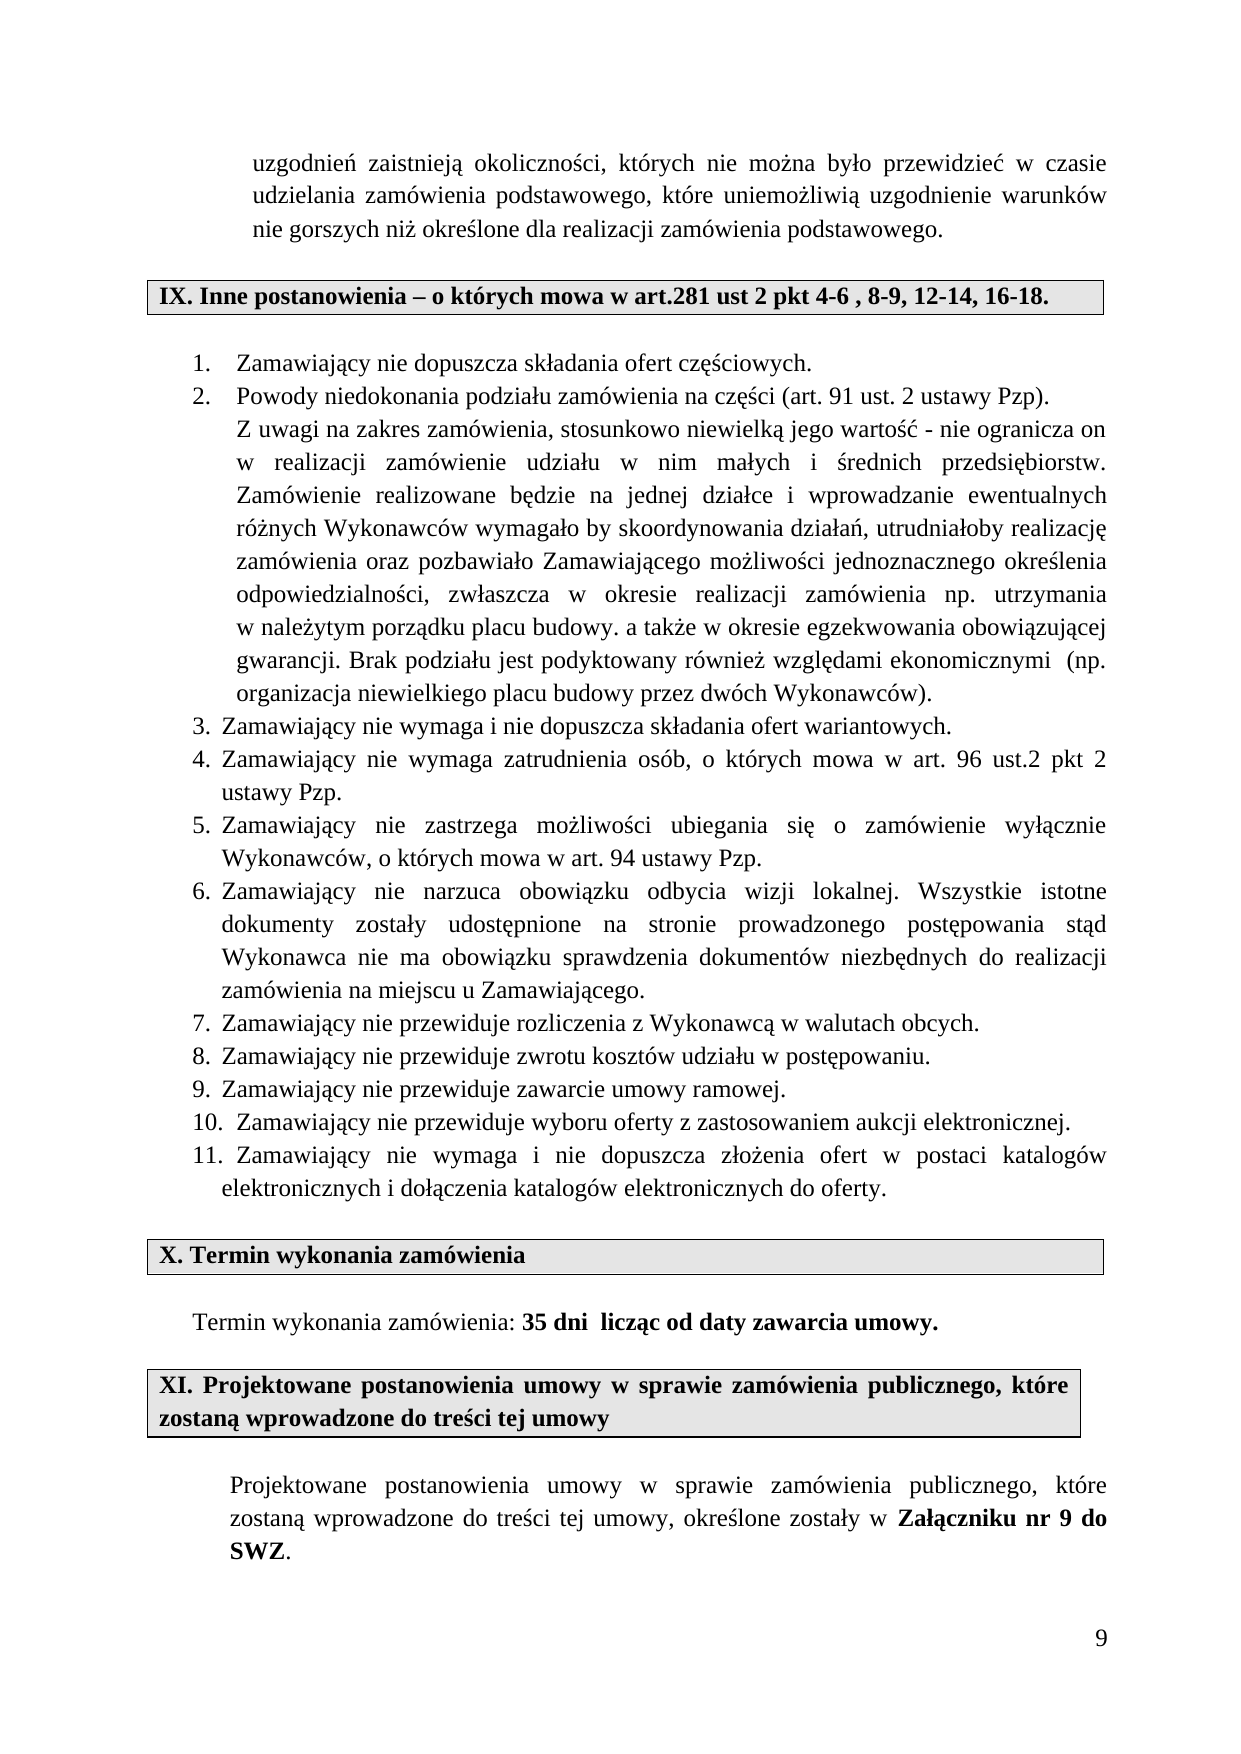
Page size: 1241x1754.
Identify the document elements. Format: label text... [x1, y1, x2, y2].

list Zamawiający nie przewiduje wyboru oferty z zastosowaniem aukcji elektronicznej. [192, 1107, 1107, 1136]
list Z uwagi na zakres zamówienia, stosunkowo niewielką jego wartość - nie ogranicza on w realizacji zamówienie udziału w nim małych i średnich przedsiębiorstw. Zamówienie realizowane będzie na jednej działce i wprowadzanie ewentualnych różnych Wykonawców wymagało by skoordynowania działań, utrudniałoby realizację zamówienia oraz pozbawiało Zamawiającego możliwości jednoznacznego określenia odpowiedzialności, zwłaszcza w okresie realizacji zamówienia np. utrzymania w należytym porządku placu budowy. a także w okresie egzekwowania obowiązującej gwarancji. Brak podziału jest podyktowany również względami ekonomicznymi (np. organizacja niewielkiego placu budowy przez dwóch Wykonawców). [236, 414, 1107, 707]
list Zamawiający nie wymaga zatrudnienia osób, o których mowa w art. 96 ust.2 pkt 2 ustawy Pzp. [192, 744, 1107, 806]
table_header X. Termin wykonania zamówienia [148, 1240, 1103, 1273]
list Zamawiający nie wymaga i nie dopuszcza składania ofert wariantowych. [192, 711, 1107, 740]
list Zamawiający nie dopuszcza składania ofert częściowych. [192, 348, 1107, 377]
list Zamawiający nie zastrzega możliwości ubiegania się o zamówienie wyłącznie Wykonawców, o których mowa w art. 94 ustawy Pzp. [192, 810, 1107, 872]
text Termin wykonania zamówienia: 35 dni licząc od daty zawarcia umowy. [192, 1307, 1107, 1336]
table_header IX. Inne postanowienia – o których mowa w art.281 ust 2 pkt 4-6 , 8-9, 12-14, 16-18. [148, 281, 1103, 314]
list Zamawiający nie wymaga i nie dopuszcza złożenia ofert w postaci katalogów elektronicznych i dołączenia katalogów elektronicznych do oferty. [192, 1140, 1107, 1202]
list Zamawiający nie narzuca obowiązku odbycia wizji lokalnej. Wszystkie istotne dokumenty zostały udostępnione na stronie prowadzonego postępowania stąd Wykonawca nie ma obowiązku sprawdzenia dokumentów niezbędnych do realizacji zamówienia na miejscu u Zamawiającego. [192, 876, 1107, 1004]
list Powody niedokonania podziału zamówienia na części (art. 91 ust. 2 ustawy Pzp). [192, 381, 1107, 409]
list Projektowane postanowienia umowy w sprawie zamówienia publicznego, które zostaną wprowadzone do treści tej umowy, określone zostały w Załączniku nr 9 do SWZ. [229, 1470, 1107, 1565]
list Zamawiający nie przewiduje rozliczenia z Wykonawcą w walutach obcych. [192, 1008, 1107, 1037]
table_header XI. Projektowane postanowienia umowy w sprawie zamówienia publicznego, które zostaną wprowadzone do treści tej umowy [148, 1370, 1080, 1436]
list Zamawiający nie przewiduje zawarcie umowy ramowej. [192, 1074, 1107, 1103]
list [215, 148, 1107, 242]
list Zamawiający nie przewiduje zwrotu kosztów udziału w postępowaniu. [192, 1041, 1107, 1070]
